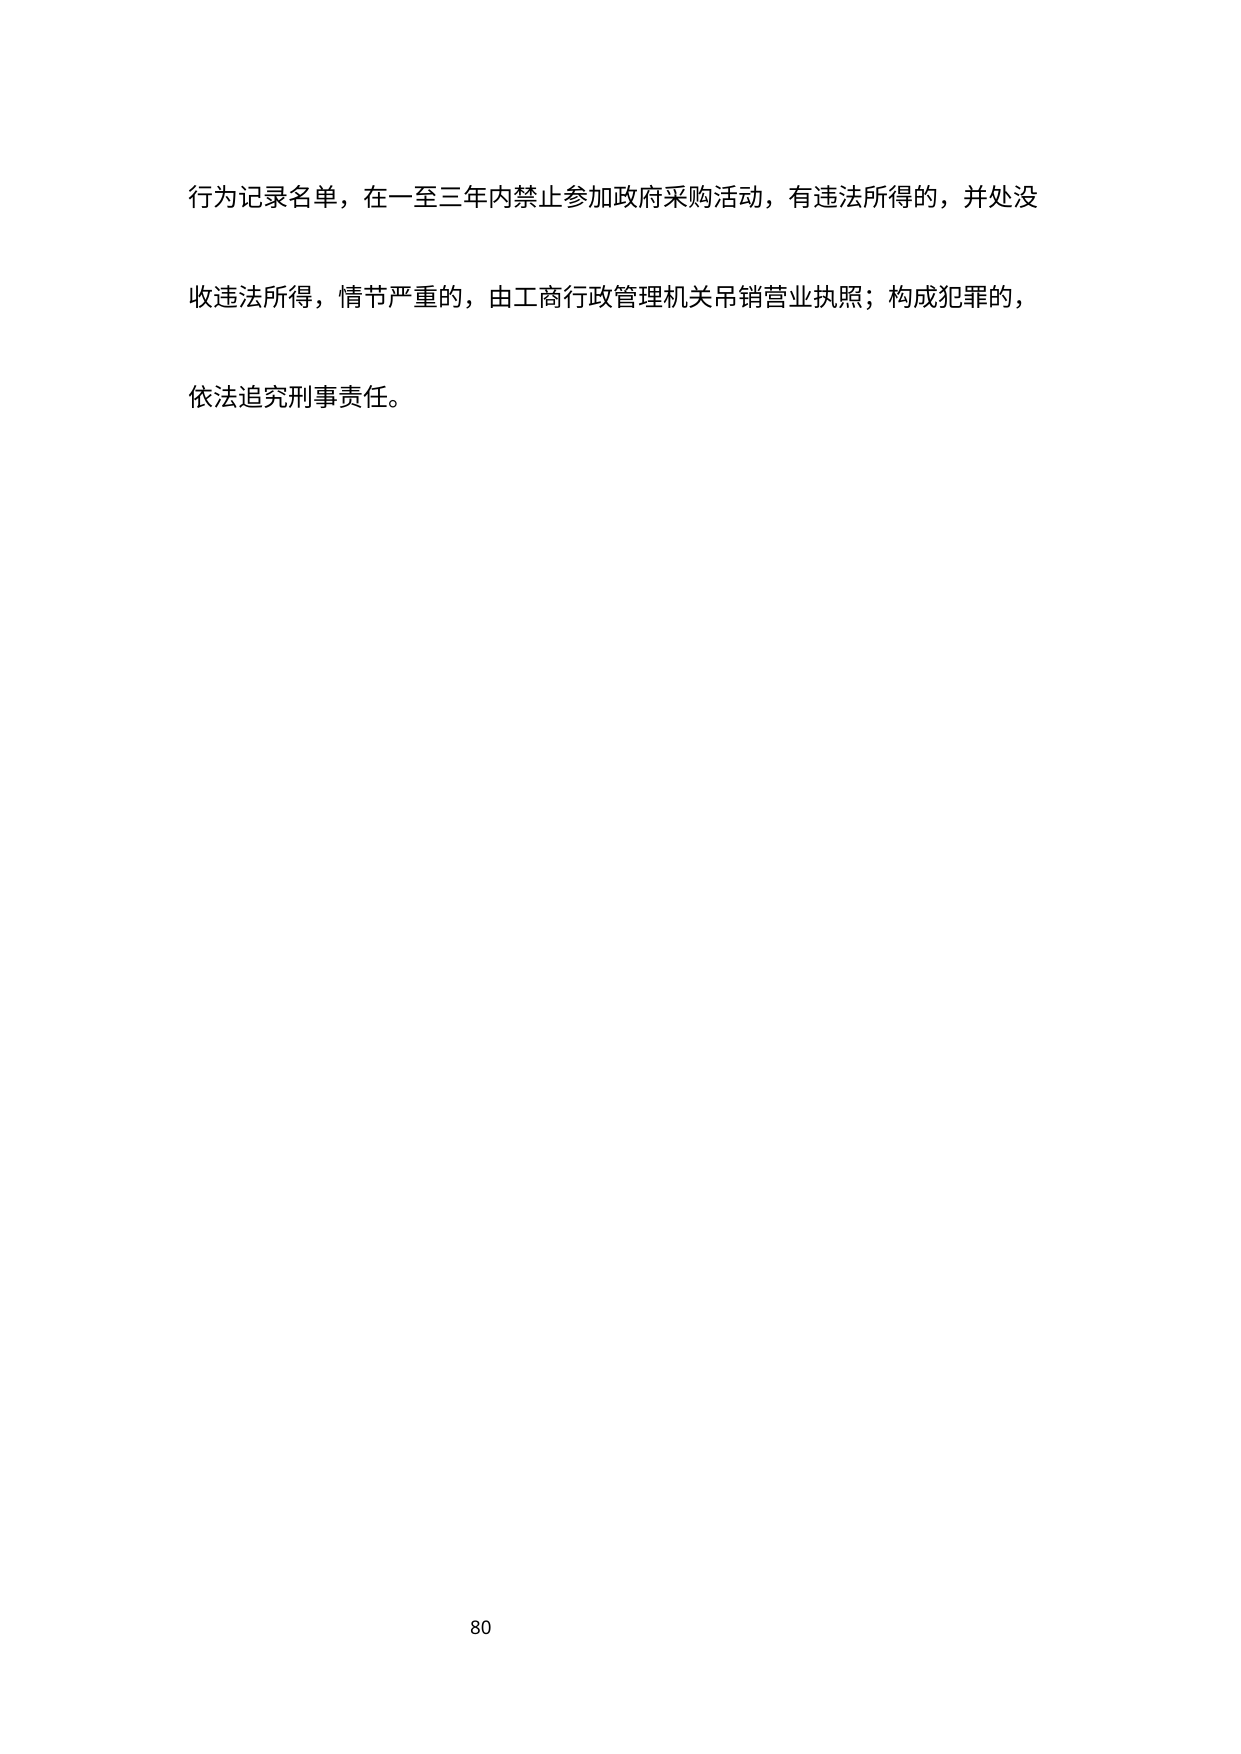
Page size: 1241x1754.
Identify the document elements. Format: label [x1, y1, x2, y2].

list [188, 162, 1052, 428]
